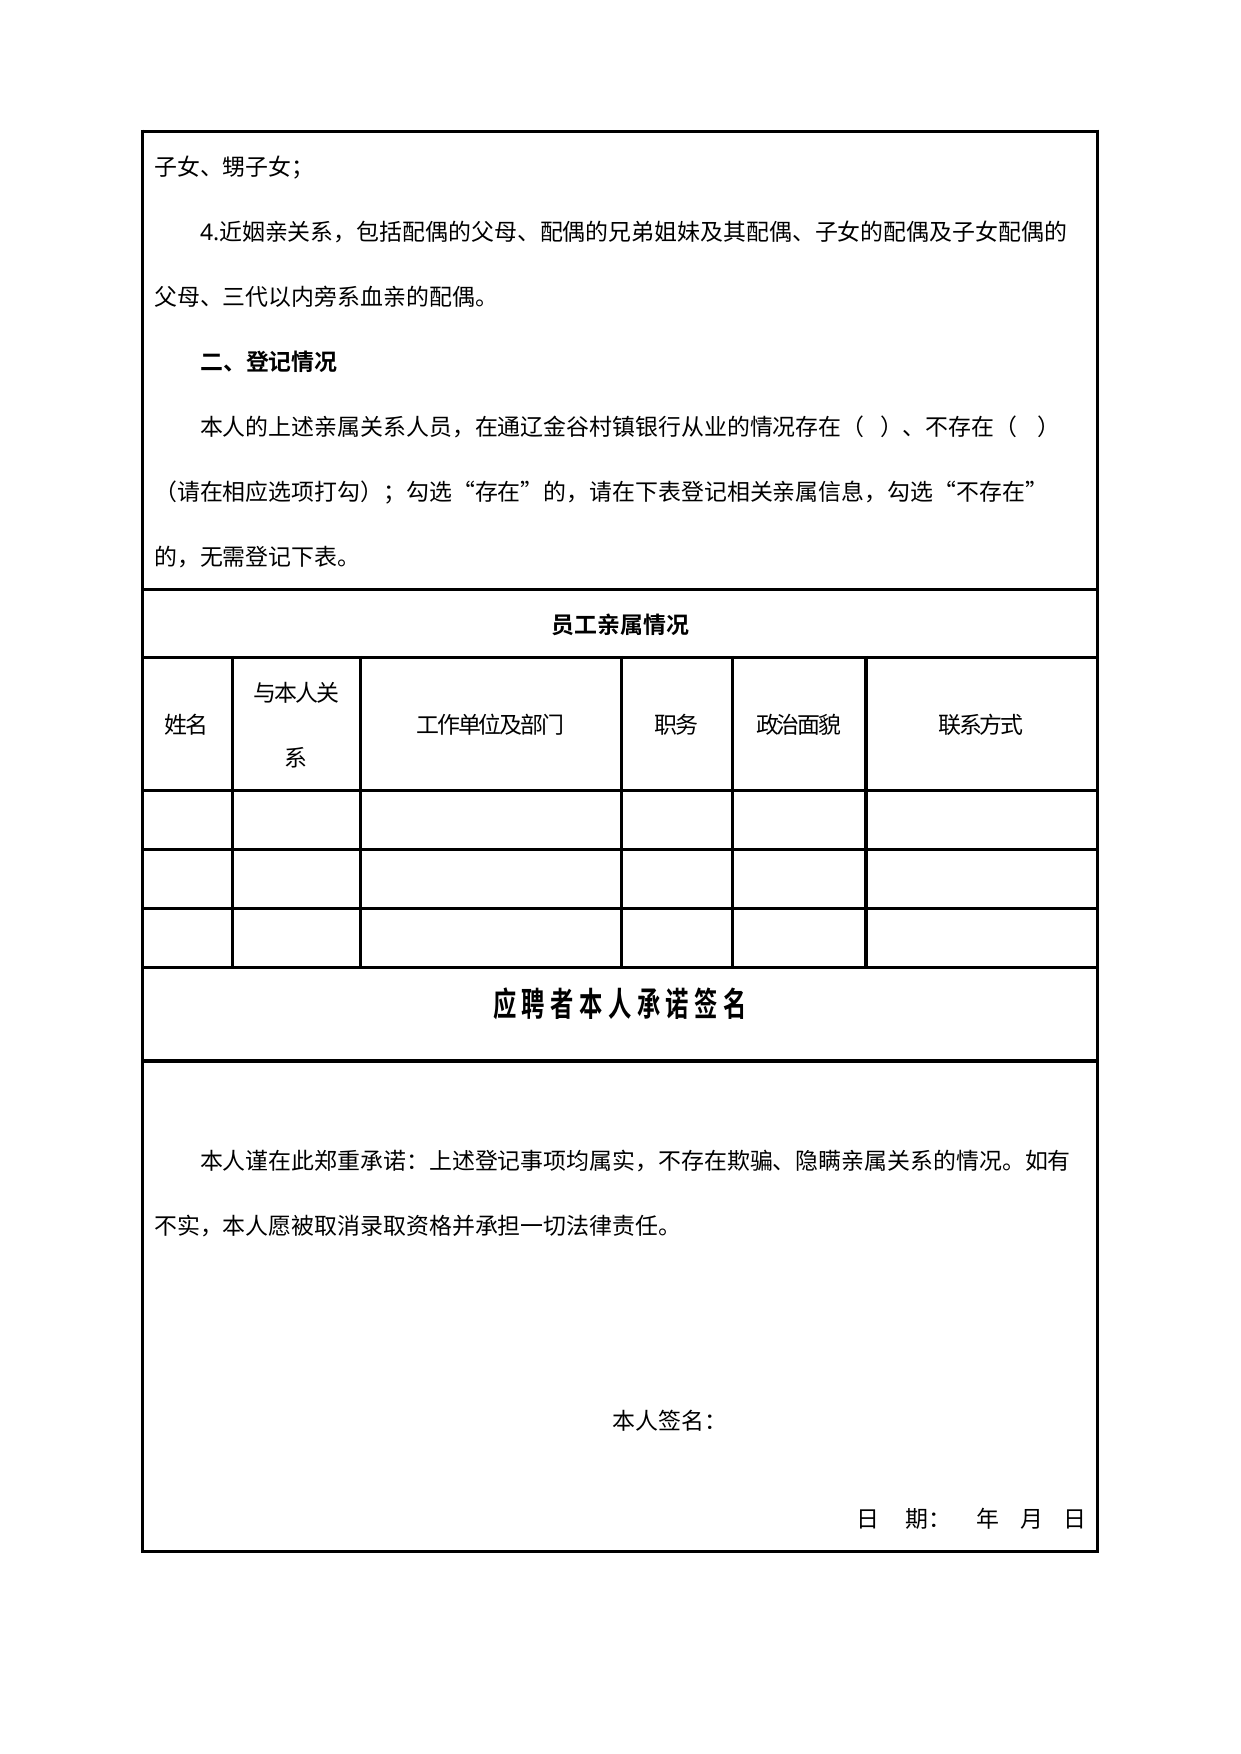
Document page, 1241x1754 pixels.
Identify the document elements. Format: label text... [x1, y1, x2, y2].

table_cell [623, 851, 731, 907]
table_cell [362, 910, 620, 966]
table_cell [144, 851, 231, 907]
table_cell [362, 851, 620, 907]
table_cell [234, 910, 359, 966]
table_cell [144, 910, 231, 966]
table_cell 应 聘 者 本 人 承 诺 签 名 [144, 969, 1096, 1059]
table_cell 职务 [623, 659, 731, 789]
table_cell [734, 910, 864, 966]
table_cell [623, 910, 731, 966]
table_cell 工作单位及部门 [362, 659, 620, 789]
table_cell [362, 792, 620, 848]
table_cell [734, 792, 864, 848]
table_cell [734, 851, 864, 907]
table_cell 联系方式 [868, 659, 1096, 789]
table_cell 政治面貌 [734, 659, 864, 789]
table_cell 与本人关系 [234, 659, 359, 789]
table_cell 本人谨在此郑重承诺：上述登记事项均属实，不存在欺骗、隐瞒亲属关系的情况。如有不实，本人愿被取消录取资格并承担一切法律责任。 本人签名： 日 期： 年 月 日 [144, 1063, 1096, 1550]
table_cell [868, 792, 1096, 848]
table_cell [623, 792, 731, 848]
table_cell [234, 792, 359, 848]
table_cell [144, 792, 231, 848]
table_cell 姓名 [144, 659, 231, 789]
table_cell [234, 851, 359, 907]
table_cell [144, 133, 1096, 588]
table_cell [868, 851, 1096, 907]
table_cell 员工亲属情况 [144, 591, 1096, 656]
table_cell [868, 910, 1096, 966]
